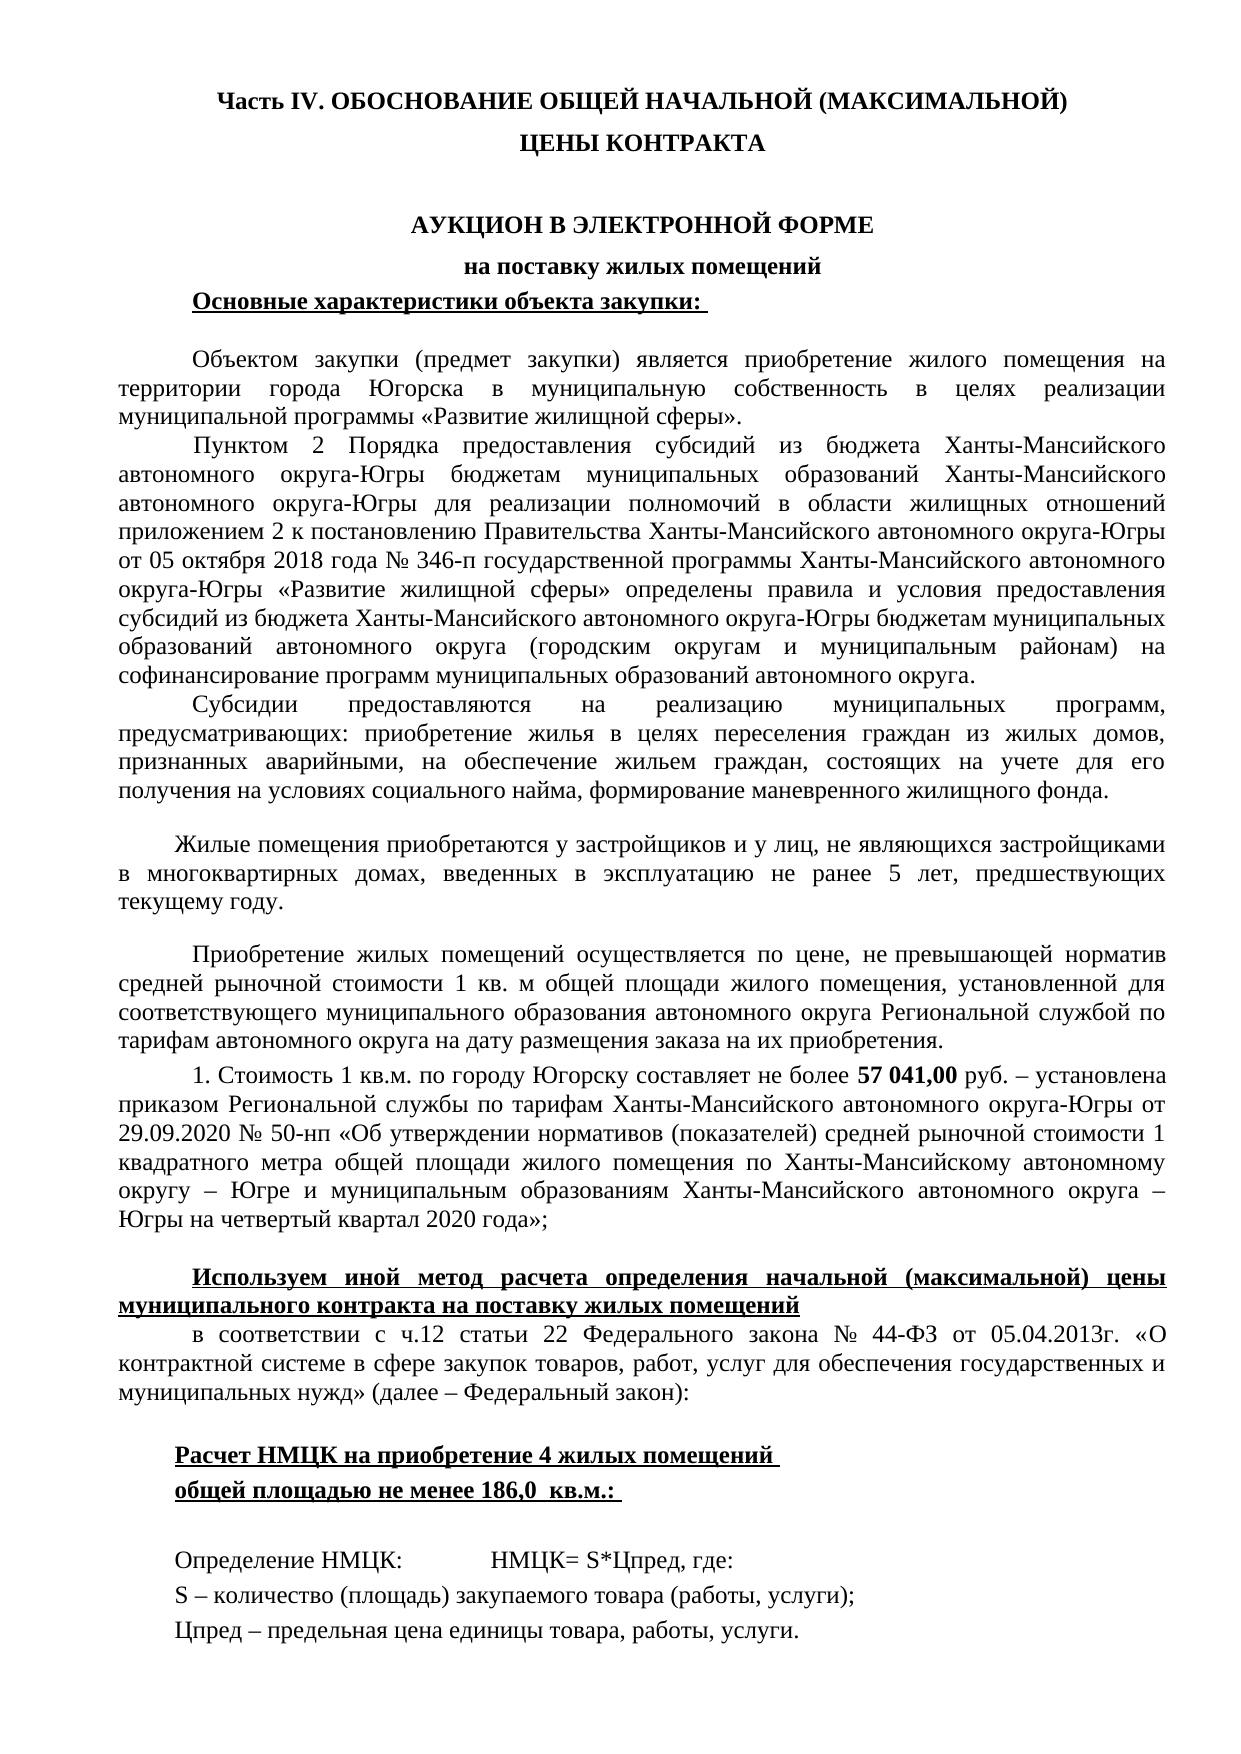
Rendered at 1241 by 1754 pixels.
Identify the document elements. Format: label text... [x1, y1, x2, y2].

text S – количество (площадь) закупаемого товара (работы, услуги); [118, 1580, 1167, 1609]
text Приобретение жилых помещений осуществляется по цене, не превышающей норматив средней рыночной стоимости 1 кв. м общей площади жилого помещения, установленной для соответствующего муниципального образования автономного округа Региональной службой по тарифам автономного округа на дату размещения заказа на их приобретения. [118, 939, 1167, 1054]
text на поставку жилых помещений [118, 251, 1167, 280]
text Жилые помещения приобретаются у застройщиков и у лиц, не являющихся застройщиками в многоквартирных домах, введенных в эксплуатацию не ранее 5 лет, предшествующих текущему году. [118, 829, 1167, 915]
text в соответствии с ч.12 статьи 22 Федерального закона № 44-ФЗ от 05.04.2013г. «О контрактной системе в сфере закупок товаров, работ, услуг для обеспечения государственных и муниципальных нужд» (далее – Федеральный закон): [118, 1319, 1167, 1405]
text Расчет НМЦК на приобретение 4 жилых помещений [118, 1440, 1167, 1469]
text Пунктом 2 Порядка предоставления субсидий из бюджета Ханты-Мансийского автономного округа-Югры бюджетам муниципальных образований Ханты-Мансийского автономного округа-Югры для реализации полномочий в области жилищных отношений приложением 2 к постановлению Правительства Ханты-Мансийского автономного округа-Югры от 05 октября 2018 года № 346-п государственной программы Ханты-Мансийского автономного округа-Югры «Развитие жилищной сферы» определены правила и условия предоставления субсидий из бюджета Ханты-Мансийского автономного округа-Югры бюджетам муниципальных образований автономного округа (городским округам и муниципальным районам) на софинансирование программ муниципальных образований автономного округа. [118, 430, 1167, 689]
text Цпред – предельная цена единицы товара, работы, услуги. [118, 1615, 1167, 1644]
text Используем иной метод расчета определения начальной (максимальной) цены муниципального контракта на поставку жилых помещений [118, 1262, 1167, 1319]
text Субсидии предоставляются на реализацию муниципальных программ, предусматривающих: приобретение жилья в целях переселения граждан из жилых домов, признанных аварийными, на обеспечение жильем граждан, состоящих на учете для его получения на условиях социального найма, формирование маневренного жилищного фонда. [118, 689, 1167, 804]
text АУКЦИОН В ЭЛЕКТРОННОЙ ФОРМЕ [118, 210, 1167, 239]
text Объектом закупки (предмет закупки) является приобретение жилого помещения на территории города Югорска в муниципальную собственность в целях реализации муниципальной программы «Развитие жилищной сферы». [118, 344, 1167, 430]
text Определение НМЦК: НМЦК= S*Цпред, где: [118, 1545, 1167, 1574]
text Основные характеристики объекта закупки: [118, 286, 1167, 315]
text Часть IV. ОБОСНОВАНИЕ ОБЩЕЙ НАЧАЛЬНОЙ (МАКСИМАЛЬНОЙ) [118, 86, 1167, 115]
text общей площадью не менее 186,0 кв.м.: [118, 1475, 1167, 1504]
text ЦЕНЫ КОНТРАКТА [118, 128, 1167, 156]
text 1. Стоимость 1 кв.м. по городу Югорску составляет не более 57 041,00 руб. – установлена приказом Региональной службы по тарифам Ханты-Мансийского автономного округа-Югры от 29.09.2020 № 50-нп «Об утверждении нормативов (показателей) средней рыночной стоимости 1 квадратного метра общей площади жилого помещения по Ханты-Мансийскому автономному округу – Югре и муниципальным образованиям Ханты-Мансийского автономного округа – Югры на четвертый квартал 2020 года»; [118, 1060, 1167, 1233]
